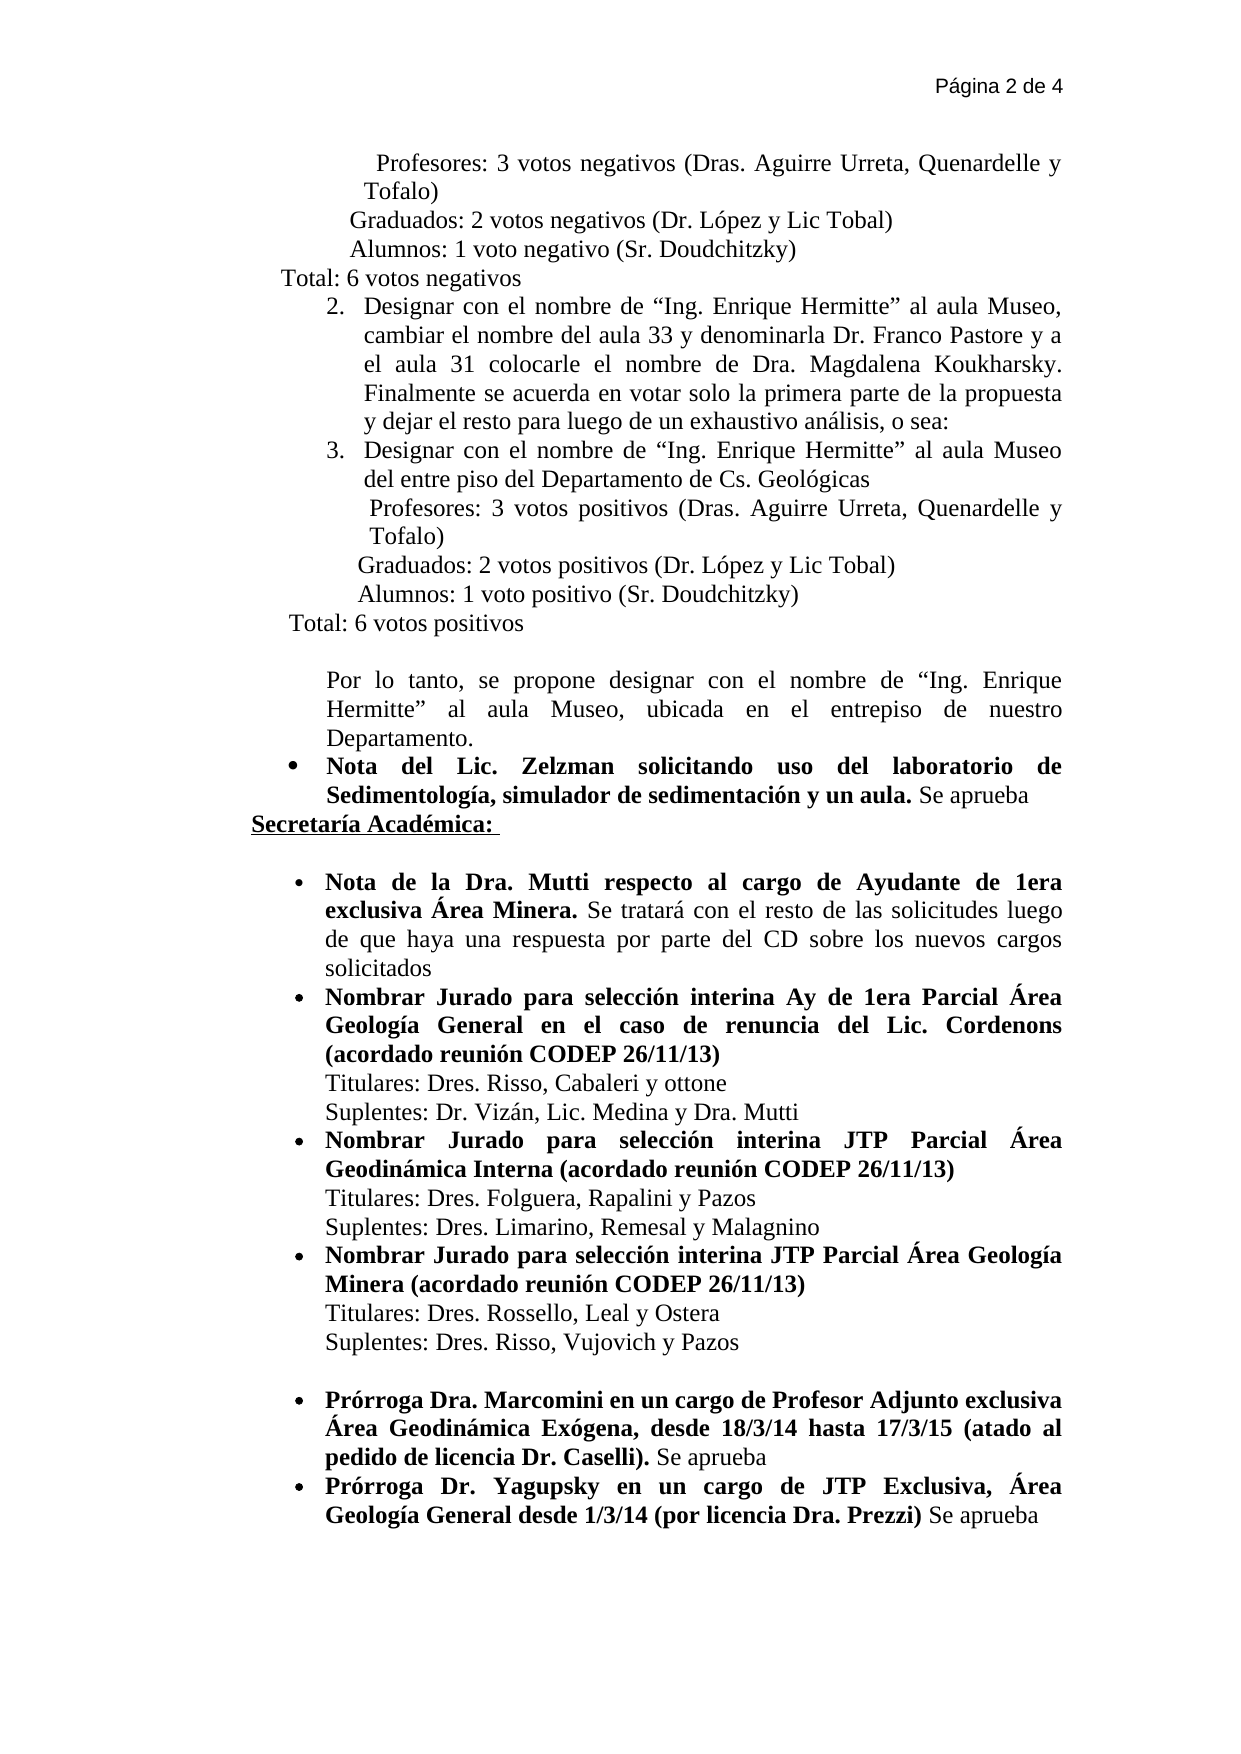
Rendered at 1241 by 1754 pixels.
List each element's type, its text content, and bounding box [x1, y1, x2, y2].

list Designar con el nombre de “Ing. Enrique Hermitte” al aula Museo, cambiar el nombre del aula 33 y denominarla Dr. Franco Pastore y a el aula 31 colocarle el nombre de Dra. Magdalena Koukharsky. Finalmente se acuerda en votar solo la primera parte de la propuesta y dejar el resto para luego de un exhaustivo análisis, o sea: [326, 291, 1063, 435]
list Nota de la Dra. Mutti respecto al cargo de Ayudante de 1era exclusiva Área Minera. Se tratará con el resto de las solicitudes luego de que haya una respuesta por parte del CD sobre los nuevos cargos solicitados [295, 867, 1063, 982]
text Total: 6 votos positivos [288, 608, 1063, 636]
text Profesores: 3 votos negativos (Dras. Aguirre Urreta, Quenardelle y Tofalo) [326, 148, 1063, 205]
text Titulares: Dres. Folguera, Rapalini y Pazos [295, 1183, 1063, 1212]
text Alumnos: 1 voto negativo (Sr. Doudchitzky) [281, 234, 1063, 263]
list Nombrar Jurado para selección interina JTP Parcial Área Geología Minera (acordado reunión CODEP 26/11/13) [295, 1241, 1063, 1298]
list Designar con el nombre de “Ing. Enrique Hermitte” al aula Museo del entre piso del Departamento de Cs. Geológicas [326, 435, 1063, 493]
list Secretaría Académica: [251, 809, 1063, 838]
text Alumnos: 1 voto positivo (Sr. Doudchitzky) [288, 579, 1063, 608]
text Suplentes: Dr. Vizán, Lic. Medina y Dra. Mutti [325, 1097, 1063, 1126]
list Prórroga Dra. Marcomini en un cargo de Profesor Adjunto exclusiva Área Geodinámica Exógena, desde 18/3/14 hasta 17/3/15 (atado al pedido de licencia Dr. Caselli). Se aprueba [295, 1385, 1063, 1471]
list Nota del Lic. Zelzman solicitando uso del laboratorio de Sedimentología, simulador de sedimentación y un aula. Se aprueba [288, 751, 1063, 809]
list Nombrar Jurado para selección interina JTP Parcial Área Geodinámica Interna (acordado reunión CODEP 26/11/13) [295, 1126, 1063, 1183]
text Titulares: Dres. Risso, Cabaleri y ottone [325, 1068, 1063, 1097]
text Suplentes: Dres. Limarino, Remesal y Malagnino [295, 1212, 1063, 1241]
text Graduados: 2 votos positivos (Dr. López y Lic Tobal) [288, 550, 1063, 579]
text Suplentes: Dres. Risso, Vujovich y Pazos [295, 1327, 1063, 1356]
list Por lo tanto, se propone designar con el nombre de “Ing. Enrique Hermitte” al aula Museo, ubicada en el entrepiso de nuestro Departamento. [326, 665, 1063, 751]
text Total: 6 votos negativos [281, 263, 1063, 291]
list Nombrar Jurado para selección interina Ay de 1era Parcial Área Geología General en el caso de renuncia del Lic. Cordenons (acordado reunión CODEP 26/11/13) [295, 982, 1063, 1068]
list Prórroga Dr. Yagupsky en un cargo de JTP Exclusiva, Área Geología General desde 1/3/14 (por licencia Dra. Prezzi) Se aprueba [295, 1471, 1063, 1528]
text Graduados: 2 votos negativos (Dr. López y Lic Tobal) [281, 205, 1063, 234]
text Titulares: Dres. Rossello, Leal y Ostera [295, 1298, 1063, 1327]
text Profesores: 3 votos positivos (Dras. Aguirre Urreta, Quenardelle y Tofalo) [369, 493, 1063, 550]
